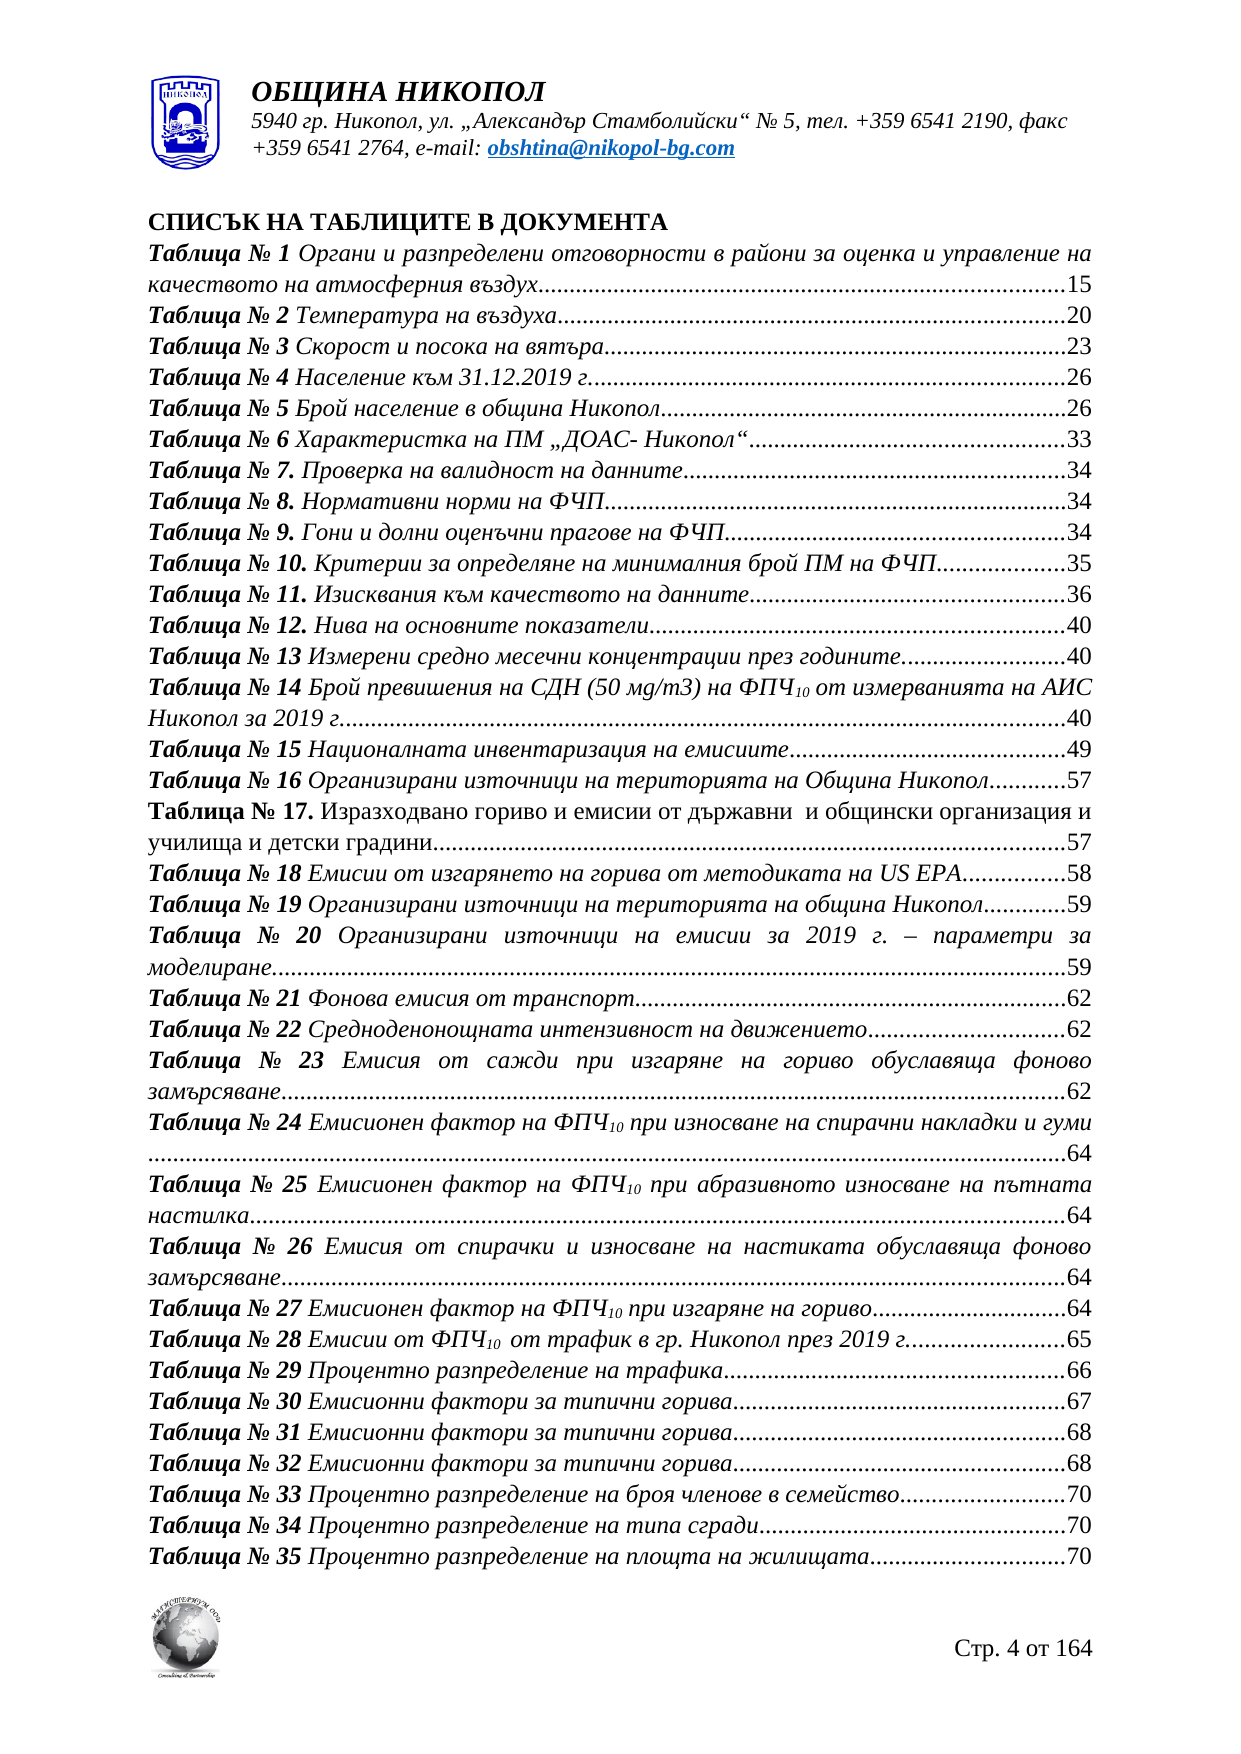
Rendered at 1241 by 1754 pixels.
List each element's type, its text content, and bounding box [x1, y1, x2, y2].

text Таблица № 2 Температура на въздуха 20 [148, 300, 1093, 328]
text Таблица № 31 Емисионни фактори за типични горива 68 [148, 1417, 1093, 1446]
text Таблица № 4 Население към 31.12.2019 г. 26 [148, 362, 1093, 391]
text Таблица № 9. Гони и долни оценъчни прагове на ФЧП 34 [148, 517, 1093, 546]
text Таблица № 21 Фонова емисия от транспорт 62 [148, 983, 1093, 1011]
text Таблица № 19 Организирани източници на територията на община Никопол 59 [148, 889, 1093, 918]
text Таблица № 24 Емисионен фактор на ФПЧ10 при износване на спирачни накладки и гуми 64 [148, 1107, 1093, 1167]
text Таблица № 29 Процентно разпределение на трафика 66 [148, 1355, 1093, 1384]
text Таблица № 6 Характеристка на ПМ „ДОАС- Никопол“ 33 [148, 424, 1093, 453]
text Таблица № 35 Процентно разпределение на площта на жилищата 70 [148, 1541, 1093, 1570]
text Таблица № 15 Националната инвентаризация на емисиите 49 [148, 734, 1093, 763]
text Таблица № 20 Организирани източници на емисии за 2019 г. – параметри за моделиране. 59 [148, 921, 1093, 980]
text Таблица № 26 Емисия от спирачки и износване на настиката обуславяща фоново замърсяване 64 [148, 1231, 1093, 1291]
text Таблица № 28 Емисии от ФПЧ10 от трафик в гр. Никопол през 2019 г. 65 [148, 1324, 1093, 1353]
text Таблица № 17. Изразходвано гориво и емисии от държавни и общински организация и училища и детски градини 57 [148, 796, 1093, 856]
text Таблица № 23 Емисия от сажди при изгаряне на гориво обуславяща фоново замърсяване 62 [148, 1045, 1093, 1104]
picture [148, 73, 222, 171]
text Таблица № 14 Брой превишения на СДН (50 мg/m3) на ФПЧ10 от измерванията на АИС Никопол за 2019 г. 40 [148, 672, 1093, 732]
text Таблица № 11. Изисквания към качеството на данните 36 [148, 579, 1093, 608]
text Таблица № 1 Органи и разпределени отговорности в райони за оценка и управление на качеството на атмосферния въздух 15 [148, 238, 1093, 297]
text Таблица № 22 Средноденонощната интензивност на движението 62 [148, 1014, 1093, 1042]
text Таблица № 7. Проверка на валидност на данните 34 [148, 455, 1093, 484]
text Таблица № 5 Брой население в община Никопол 26 [148, 393, 1093, 422]
text Таблица № 25 Емисионен фактор на ФПЧ10 при абразивното износване на пътната настилка 64 [148, 1169, 1093, 1229]
text Таблица № 30 Емисионни фактори за типични горива 67 [148, 1386, 1093, 1415]
text Таблица № 16 Организирани източници на територията на Община Никопол 57 [148, 765, 1093, 794]
text Таблица № 10. Критерии за определяне на минималния брой ПМ на ФЧП 35 [148, 548, 1093, 577]
text Таблица № 12. Нива на основните показатели 40 [148, 610, 1093, 639]
text Таблица № 34 Процентно разпределение на типа сгради 70 [148, 1510, 1093, 1539]
text Таблица № 3 Скорост и посока на вятъра 23 [148, 331, 1093, 359]
picture [151, 1597, 220, 1678]
text Таблица № 8. Нормативни норми на ФЧП 34 [148, 486, 1093, 515]
text Таблица № 27 Емисионен фактор на ФПЧ10 при изгаряне на гориво 64 [148, 1293, 1093, 1322]
text Таблица № 13 Измерени средно месечни концентрации през годините. 40 [148, 641, 1093, 670]
text Таблица № 32 Емисионни фактори за типични горива 68 [148, 1448, 1093, 1477]
text Таблица № 18 Емисии от изгарянето на горива от методиката на US EPA 58 [148, 858, 1093, 887]
text Таблица № 33 Процентно разпределение на броя членове в семейство 70 [148, 1479, 1093, 1508]
text СПИСЪК НА ТАБЛИЦИТЕ В ДОКУМЕНТА [148, 207, 1093, 236]
